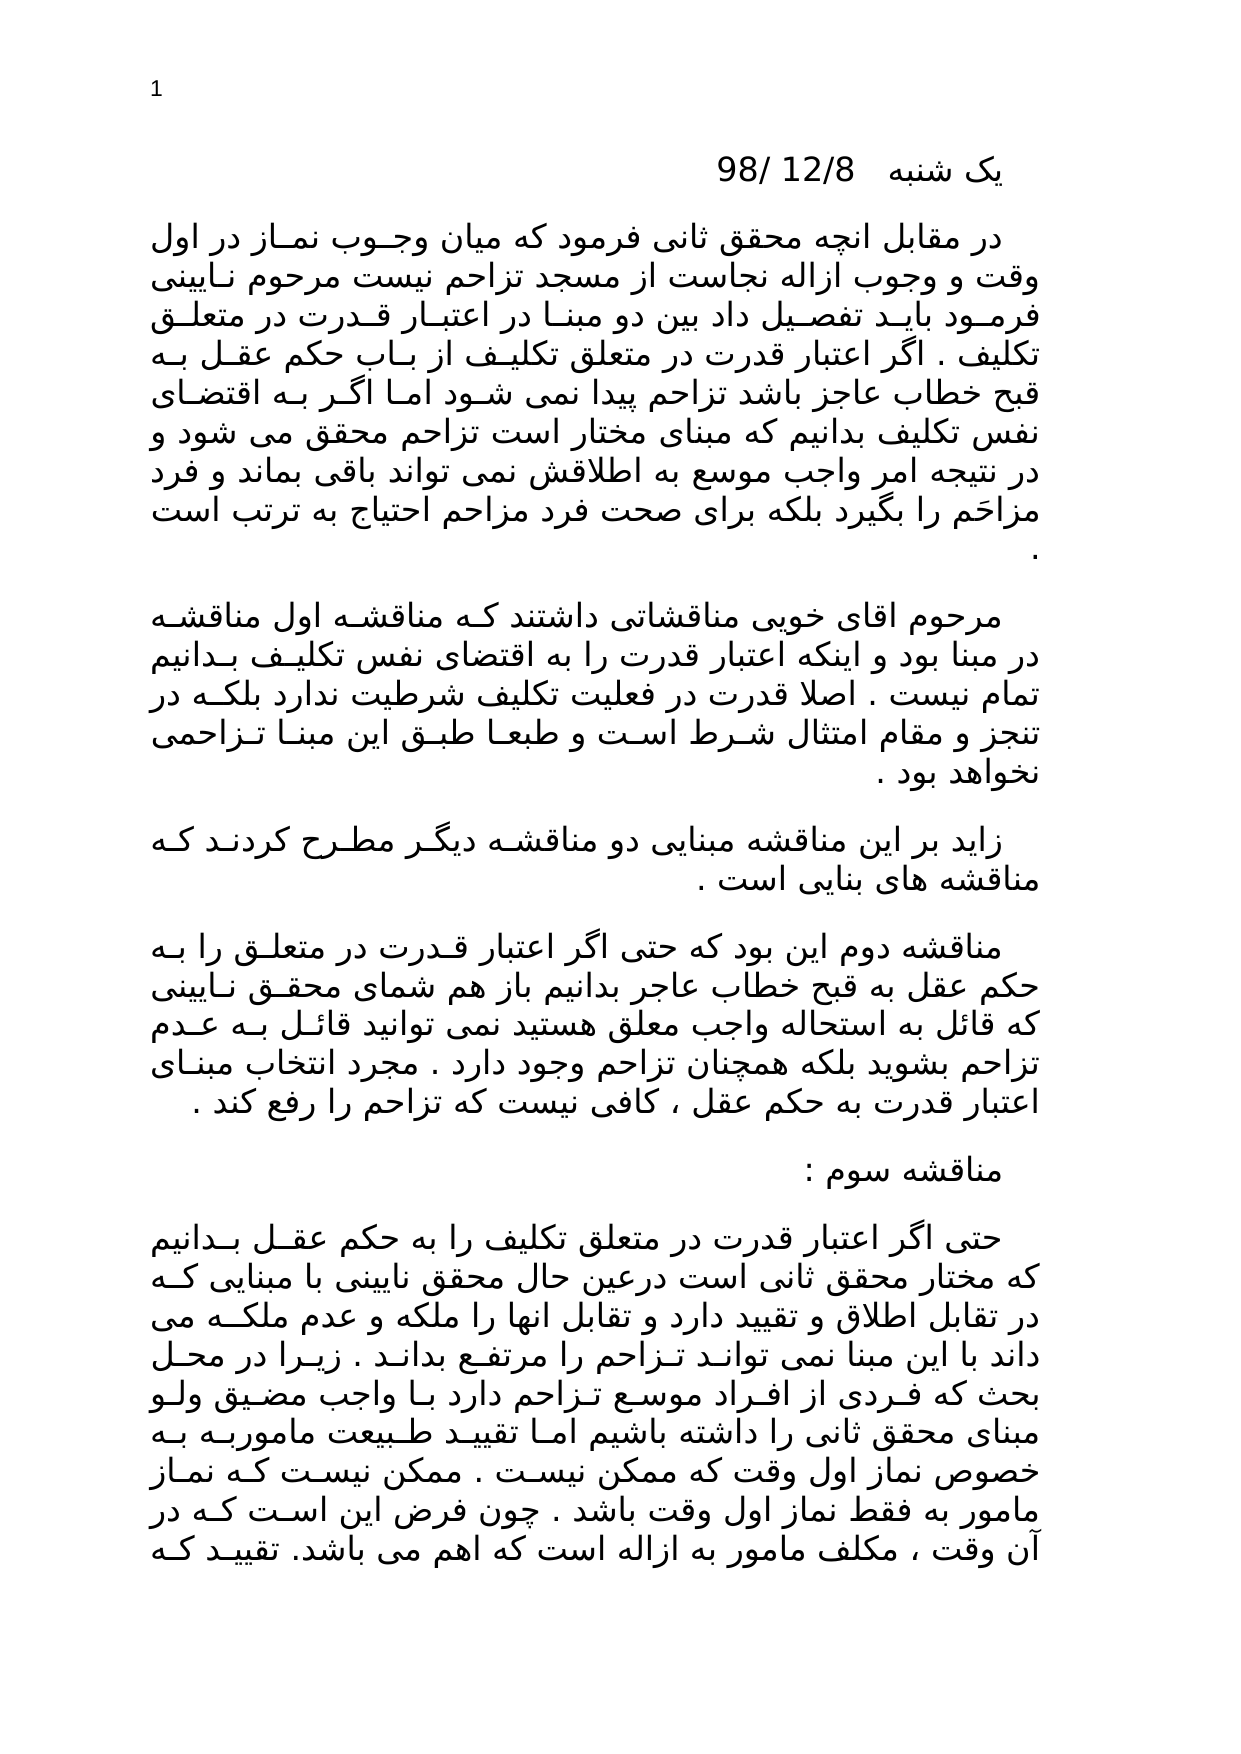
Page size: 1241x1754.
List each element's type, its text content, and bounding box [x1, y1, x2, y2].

text زاید بر این مناقشه مبنایی دو مناقشه دیگر مطرح کردند که مناقشه های بنایی است . [150, 820, 1041, 898]
text مناقشه دوم این بود که حتی اگر اعتبار قدرت در متعلق را به حکم عقل به قبح خطاب عاجر بدانیم باز هم شمای محقق نایینی که قائل به استحاله واجب معلق هستید نمی توانید قائل به عدم تزاحم بشوید بلکه همچنان تزاحم وجود دارد . مجرد انتخاب مبنای اعتبار قدرت به حکم عقل ، کافی نیست که تزاحم را رفع کند . [150, 927, 1041, 1121]
text در مقابل انچه محقق ثانی فرمود که میان وجوب نماز در اول وقت و وجوب ازاله نجاست از مسجد تزاحم نیست مرحوم نایینی فرمود باید تفصیل داد بین دو مبنا در اعتبار قدرت در متعلق تکلیف . اگر اعتبار قدرت در متعلق تکلیف از باب حکم عقل به قبح خطاب عاجز باشد تزاحم پیدا نمی شود اما اگر به اقتضای نفس تکلیف بدانیم که مبنای مختار است تزاحم محقق می شود و در نتیجه امر واجب موسع به اطلاقش نمی تواند باقی بماند و فرد مزاحَم را بگیرد بلکه برای صحت فرد مزاحم احتياج به ترتب است . [150, 218, 1041, 568]
text مناقشه سوم : [150, 1151, 1041, 1189]
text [150, 1219, 1041, 1568]
text یک شنبه 12/8 /98 [150, 150, 1041, 189]
text مرحوم اقای خویی مناقشاتی داشتند که مناقشه اول مناقشه در مبنا بود و اینکه اعتبار قدرت را به اقتضای نفس تکلیف بدانیم تمام نیست . اصلا قدرت در فعلیت تکلیف شرطیت ندارد بلکه در تنجز و مقام امتثال شرط است و طبعا طبق این مبنا تزاحمی نخواهد بود . [150, 597, 1041, 791]
